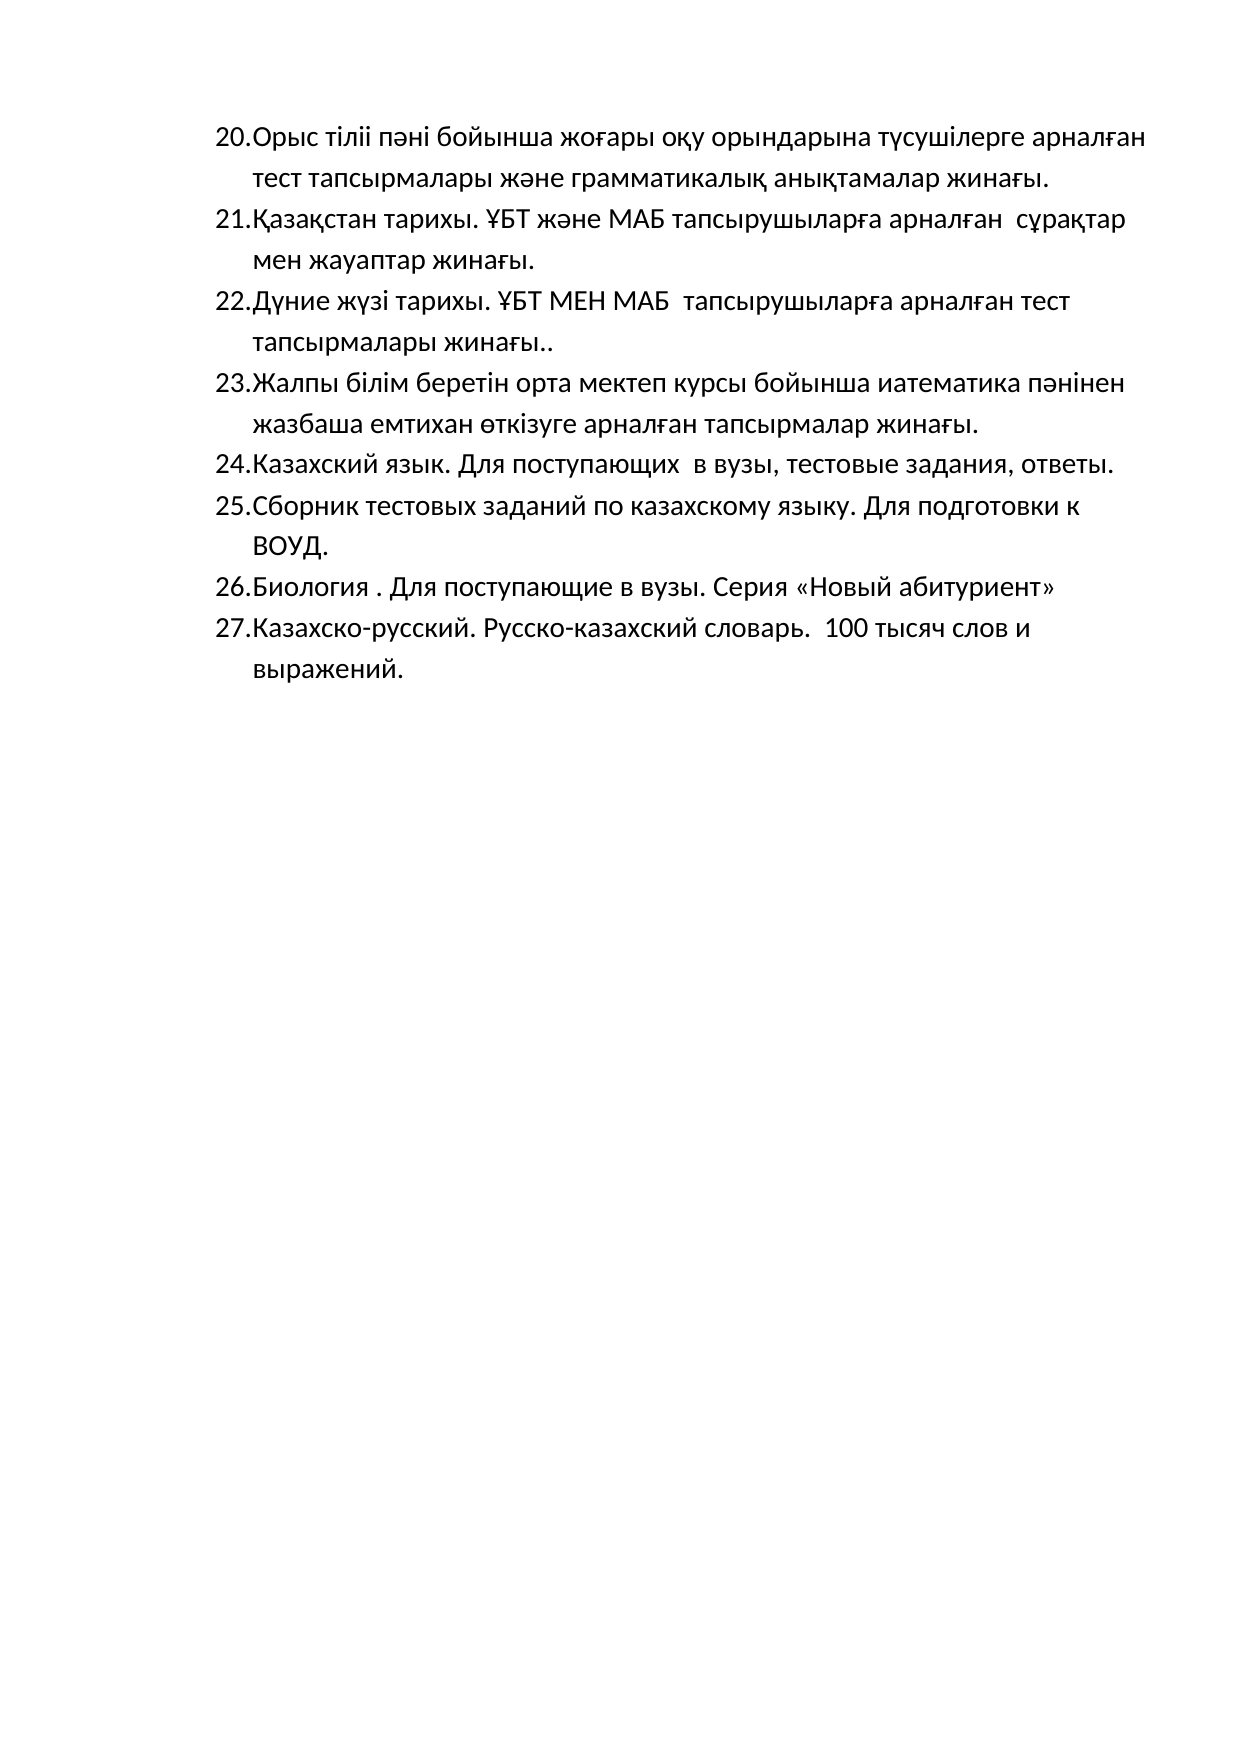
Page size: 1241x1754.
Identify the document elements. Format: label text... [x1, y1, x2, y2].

list Дүние жүзі тарихы. ҰБТ МЕН МАБ тапсырушыларға арналған тест тапсырмалары жинағы.. [215, 282, 1152, 358]
list Казахский язык. Для поступающих в вузы, тестовые задания, ответы. [215, 446, 1152, 481]
list Жалпы білім беретін орта мектеп курсы бойынша иатематика пәнінен жазбаша емтихан өткізуге арналған тапсырмалар жинағы. [215, 364, 1152, 440]
list Казахско-русский. Русско-казахский словарь. 100 тысяч слов и выражений. [215, 609, 1152, 686]
list Қазақстан тарихы. ҰБТ және МАБ тапсырушыларға арналған сұрақтар мен жауаптар жинағы. [215, 200, 1152, 277]
list Сборник тестовых заданий по казахскому языку. Для подготовки к ВОУД. [215, 487, 1152, 563]
list Биология . Для поступающие в вузы. Серия «Новый абитуриент» [215, 568, 1152, 604]
list Орыс тіліі пәні бойынша жоғары оқу орындарына түсушілерге арналған тест тапсырмалары және грамматикалық анықтамалар жинағы. [215, 118, 1152, 195]
